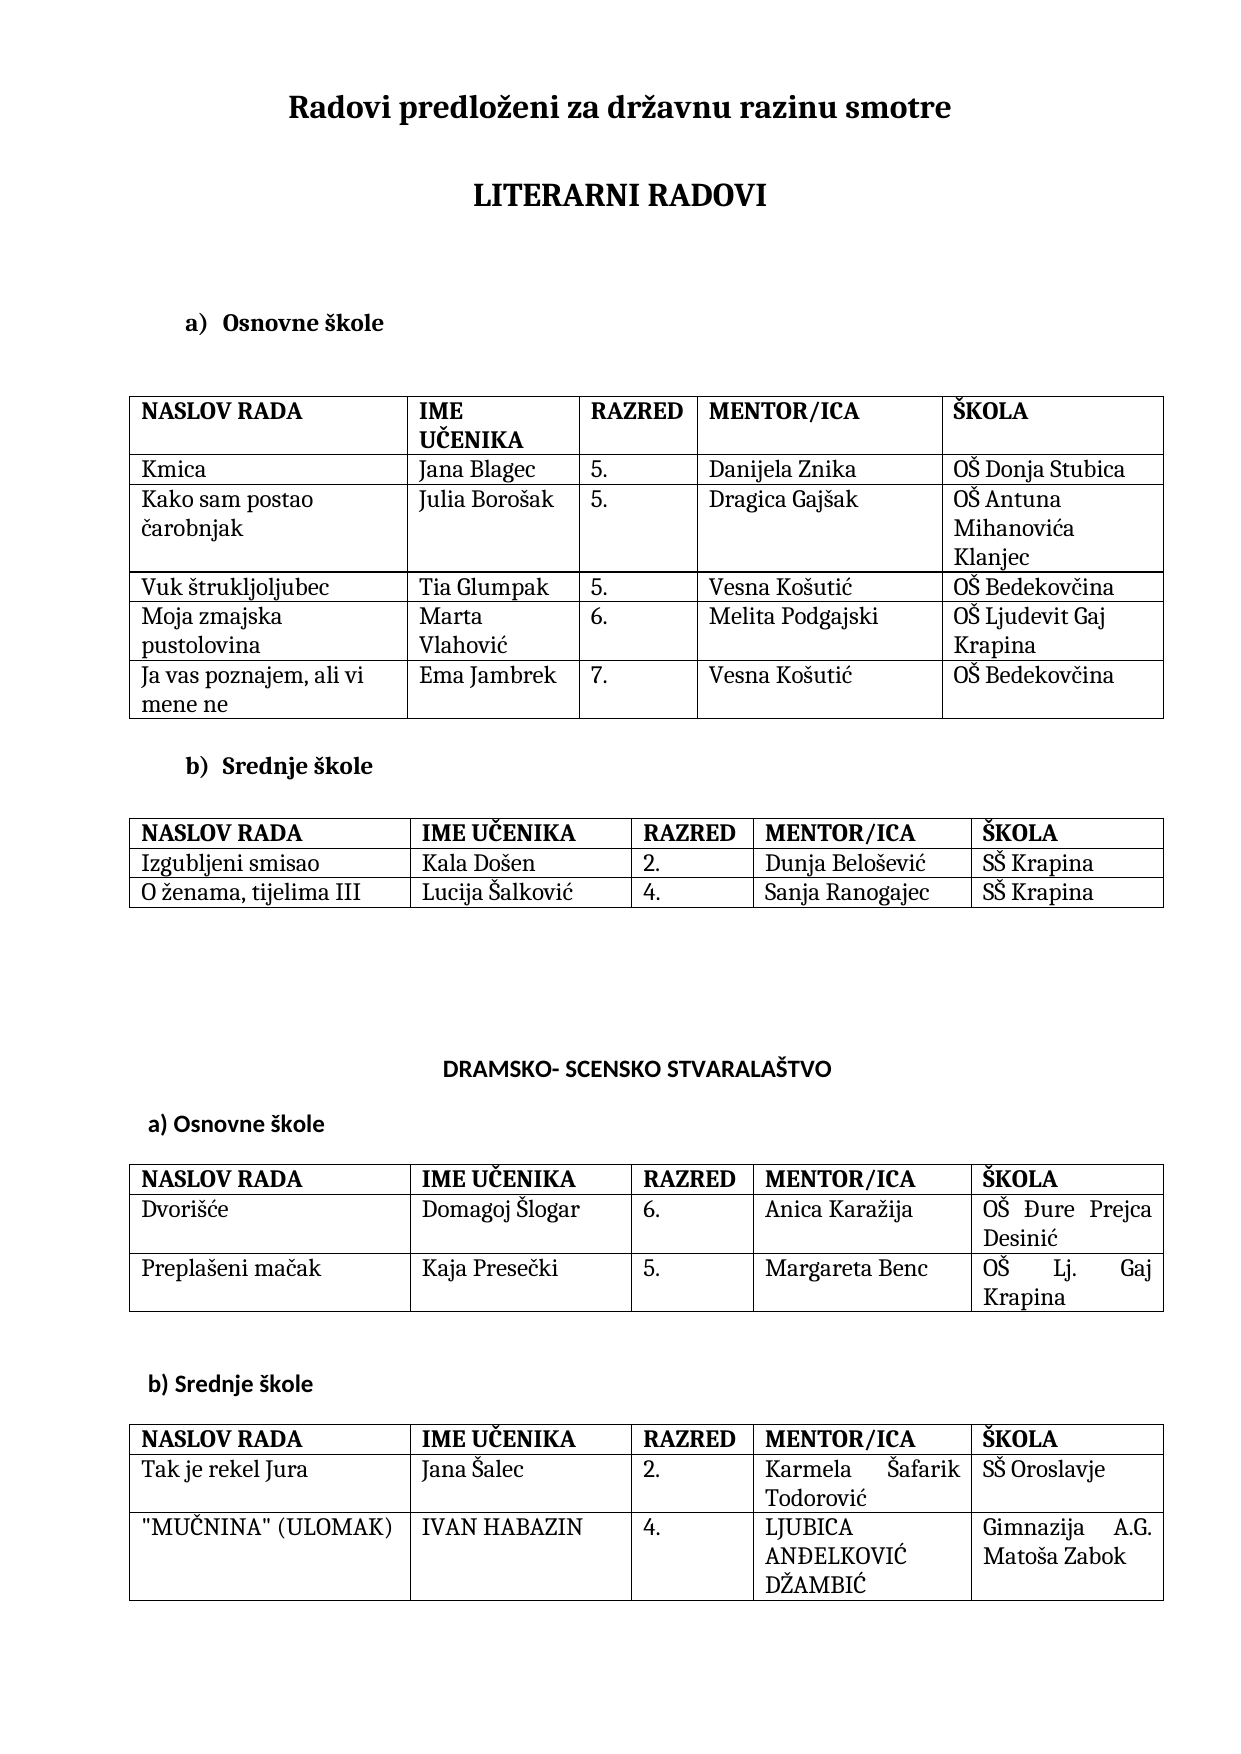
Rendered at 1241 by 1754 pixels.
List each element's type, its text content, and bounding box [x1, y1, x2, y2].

table_header RAZRED [632, 1165, 753, 1194]
table_cell "MUČNINA" (ULOMAK) [130, 1513, 410, 1599]
table_cell Dvorišće [130, 1195, 410, 1253]
table_cell O ženama, tijelima III [130, 878, 410, 907]
table_cell 5. [580, 573, 697, 601]
table_cell OŠ Antuna Mihanovića Klanjec [943, 485, 1163, 571]
table_cell Moja zmajska pustolovina [130, 602, 407, 660]
table_cell SŠ Oroslavje [972, 1455, 1163, 1512]
table_header MENTOR/ICA [698, 397, 942, 454]
table_cell OŠ Bedekovčina [943, 573, 1163, 601]
table_cell 2. [632, 849, 753, 877]
table_header MENTOR/ICA [754, 1425, 971, 1454]
table_cell 5. [632, 1254, 753, 1311]
table_cell Karmela Šafarik Todorović [754, 1455, 971, 1512]
table_cell Ja vas poznajem, ali vi mene ne [130, 661, 407, 718]
table_header IME UČENIKA [411, 1165, 631, 1194]
table_cell Dragica Gajšak [698, 485, 942, 571]
table_cell 2. [632, 1455, 753, 1512]
table_header ŠKOLA [972, 819, 1163, 847]
table_cell 6. [632, 1195, 753, 1253]
table_header ŠKOLA [972, 1165, 1163, 1194]
table_header RAZRED [632, 1425, 753, 1454]
text LITERARNI RADOVI [148, 177, 1093, 215]
table_cell 5. [580, 455, 697, 484]
text a) Osnovne škole [148, 1108, 1093, 1139]
table_cell 5. [580, 485, 697, 571]
text DRAMSKO- SCENSKO STVARALAŠTVO [148, 1053, 1093, 1083]
text Radovi predloženi za državnu razinu smotre [148, 89, 1093, 127]
table_header ŠKOLA [943, 397, 1163, 454]
table_cell OŠ Ljudevit Gaj Krapina [943, 602, 1163, 660]
table_cell SŠ Krapina [972, 849, 1163, 877]
table_cell Melita Podgajski [698, 602, 942, 660]
table_cell OŠ Lj. Gaj Krapina [972, 1254, 1163, 1311]
table_cell IVAN HABAZIN [411, 1513, 631, 1599]
table_cell Kala Došen [411, 849, 631, 877]
table_cell Tia Glumpak [408, 573, 579, 601]
table_header NASLOV RADA [130, 397, 407, 454]
table_header IME UČENIKA [411, 819, 631, 847]
table_cell Julia Borošak [408, 485, 579, 571]
table_cell Kaja Presečki [411, 1254, 631, 1311]
table_cell Ema Jambrek [408, 661, 579, 718]
table_header IME UČENIKA [411, 1425, 631, 1454]
table_cell Izgubljeni smisao [130, 849, 410, 877]
table_cell Gimnazija A.G. Matoša Zabok [972, 1513, 1163, 1599]
table_header MENTOR/ICA [754, 819, 971, 847]
table_cell Anica Karažija [754, 1195, 971, 1253]
table_header RAZRED [632, 819, 753, 847]
table_cell Kmica [130, 455, 407, 484]
table_cell 7. [580, 661, 697, 718]
table_cell Vuk štrukljoljubec [130, 573, 407, 601]
table_cell Jana Šalec [411, 1455, 631, 1512]
table_cell Jana Blagec [408, 455, 579, 484]
text b) Srednje škole [148, 1368, 1093, 1399]
table_cell Vesna Košutić [698, 573, 942, 601]
table_header IME UČENIKA [408, 397, 579, 454]
table_cell Preplašeni mačak [130, 1254, 410, 1311]
table_cell OŠ Đure Prejca Desinić [972, 1195, 1163, 1253]
table_cell OŠ Donja Stubica [943, 455, 1163, 484]
table_header NASLOV RADA [130, 819, 410, 847]
table_cell Marta Vlahović [408, 602, 579, 660]
table_header MENTOR/ICA [754, 1165, 971, 1194]
table_header ŠKOLA [972, 1425, 1163, 1454]
table_cell Domagoj Šlogar [411, 1195, 631, 1253]
table_cell Lucija Šalković [411, 878, 631, 907]
table_cell LJUBICA ANĐELKOVIĆ DŽAMBIĆ [754, 1513, 971, 1599]
table_cell Margareta Benc [754, 1254, 971, 1311]
table_cell 6. [580, 602, 697, 660]
table_header NASLOV RADA [130, 1165, 410, 1194]
table_cell Kako sam postao čarobnjak [130, 485, 407, 571]
table_cell OŠ Bedekovčina [943, 661, 1163, 718]
table_cell Dunja Belošević [754, 849, 971, 877]
table_cell SŠ Krapina [972, 878, 1163, 907]
list Srednje škole [185, 752, 1093, 780]
list Osnovne škole [185, 309, 1093, 338]
table_cell Danijela Znika [698, 455, 942, 484]
table_cell Vesna Košutić [698, 661, 942, 718]
table_cell 4. [632, 1513, 753, 1599]
table_cell Sanja Ranogajec [754, 878, 971, 907]
table_cell 4. [632, 878, 753, 907]
table_header NASLOV RADA [130, 1425, 410, 1454]
table_header RAZRED [580, 397, 697, 454]
table_cell Tak je rekel Jura [130, 1455, 410, 1512]
